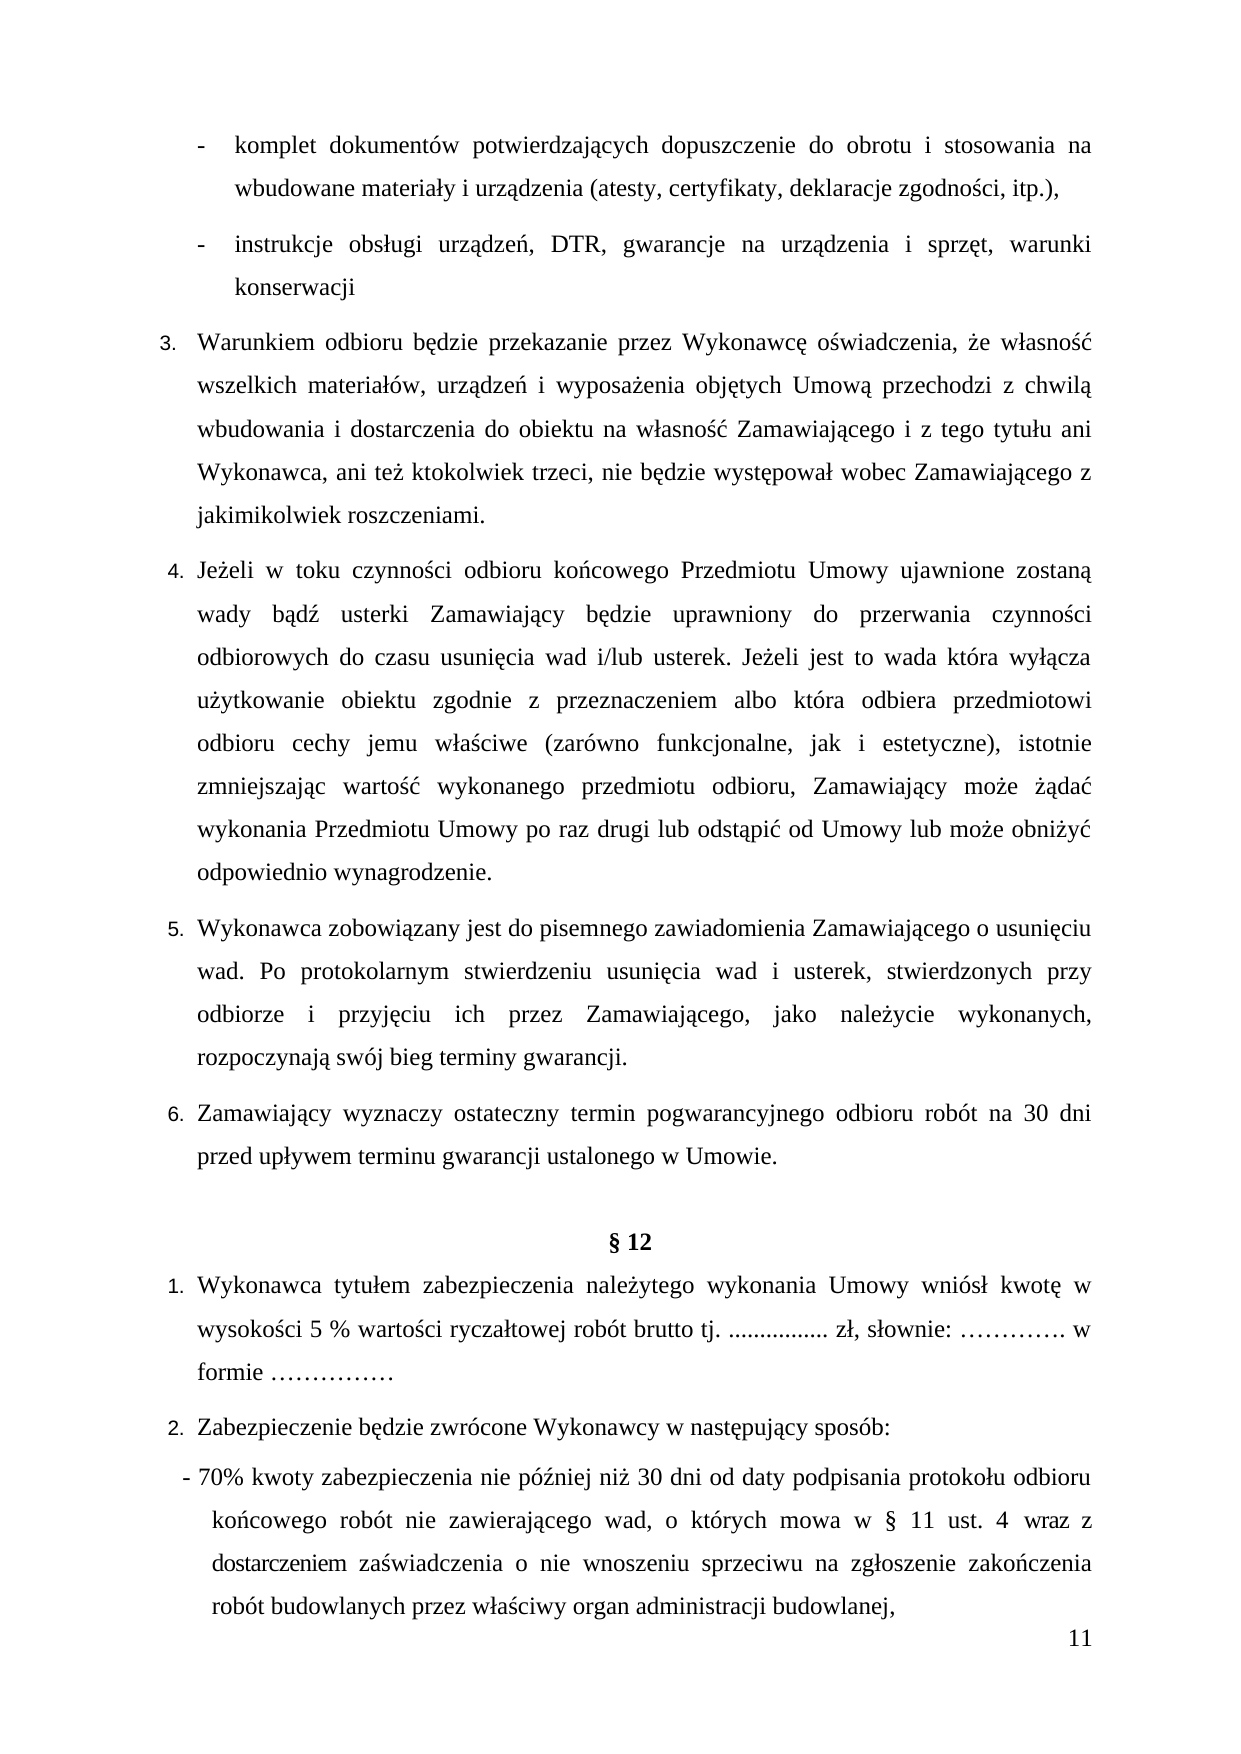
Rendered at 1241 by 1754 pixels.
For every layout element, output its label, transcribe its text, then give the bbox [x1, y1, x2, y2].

list Zamawiający wyznaczy ostateczny termin pogwarancyjnego odbioru robót na 30 dni przed upływem terminu gwarancji ustalonego w Umowie. [167, 1098, 1092, 1170]
list - 70% kwoty zabezpieczenia nie później niż 30 dni od daty podpisania protokołu odbioru końcowego robót nie zawierającego wad, o których mowa w § 11 ust. 4 wraz z dostarczeniem zaświadczenia o nie wnoszeniu sprzeciwu na zgłoszenie zakończenia robót budowlanych przez właściwy organ administracji budowlanej, [182, 1462, 1092, 1620]
list komplet dokumentów potwierdzających dopuszczenie do obrotu i stosowania na wbudowane materiały i urządzenia (atesty, certyfikaty, deklaracje zgodności, itp.), [197, 130, 1092, 202]
text § 12 [167, 1227, 1092, 1256]
list Zabezpieczenie będzie zwrócone Wykonawcy w następujący sposób: [167, 1412, 1092, 1441]
list Warunkiem odbioru będzie przekazanie przez Wykonawcę oświadczenia, że własność wszelkich materiałów, urządzeń i wyposażenia objętych Umową przechodzi z chwilą wbudowania i dostarczenia do obiektu na własność Zamawiającego i z tego tytułu ani Wykonawca, ani też ktokolwiek trzeci, nie będzie występował wobec Zamawiającego z jakimikolwiek roszczeniami. [159, 327, 1092, 529]
list Jeżeli w toku czynności odbioru końcowego Przedmiotu Umowy ujawnione zostaną wady bądź usterki Zamawiający będzie uprawniony do przerwania czynności odbiorowych do czasu usunięcia wad i/lub usterek. Jeżeli jest to wada która wyłącza użytkowanie obiektu zgodnie z przeznaczeniem albo która odbiera przedmiotowi odbioru cechy jemu właściwe (zarówno funkcjonalne, jak i estetyczne), istotnie zmniejszając wartość wykonanego przedmiotu odbioru, Zamawiający może żądać wykonania Przedmiotu Umowy po raz drugi lub odstąpić od Umowy lub może obniżyć odpowiednio wynagrodzenie. [167, 556, 1092, 886]
list Wykonawca tytułem zabezpieczenia należytego wykonania Umowy wniósł kwotę w wysokości 5 % wartości ryczałtowej robót brutto tj. ................ zł, słownie: …………. w formie …………… [167, 1271, 1092, 1386]
list instrukcje obsługi urządzeń, DTR, gwarancje na urządzenia i sprzęt, warunki konserwacji [197, 229, 1092, 301]
list Wykonawca zobowiązany jest do pisemnego zawiadomienia Zamawiającego o usunięciu wad. Po protokolarnym stwierdzeniu usunięcia wad i usterek, stwierdzonych przy odbiorze i przyjęciu ich przez Zamawiającego, jako należycie wykonanych, rozpoczynają swój bieg terminy gwarancji. [167, 913, 1092, 1071]
